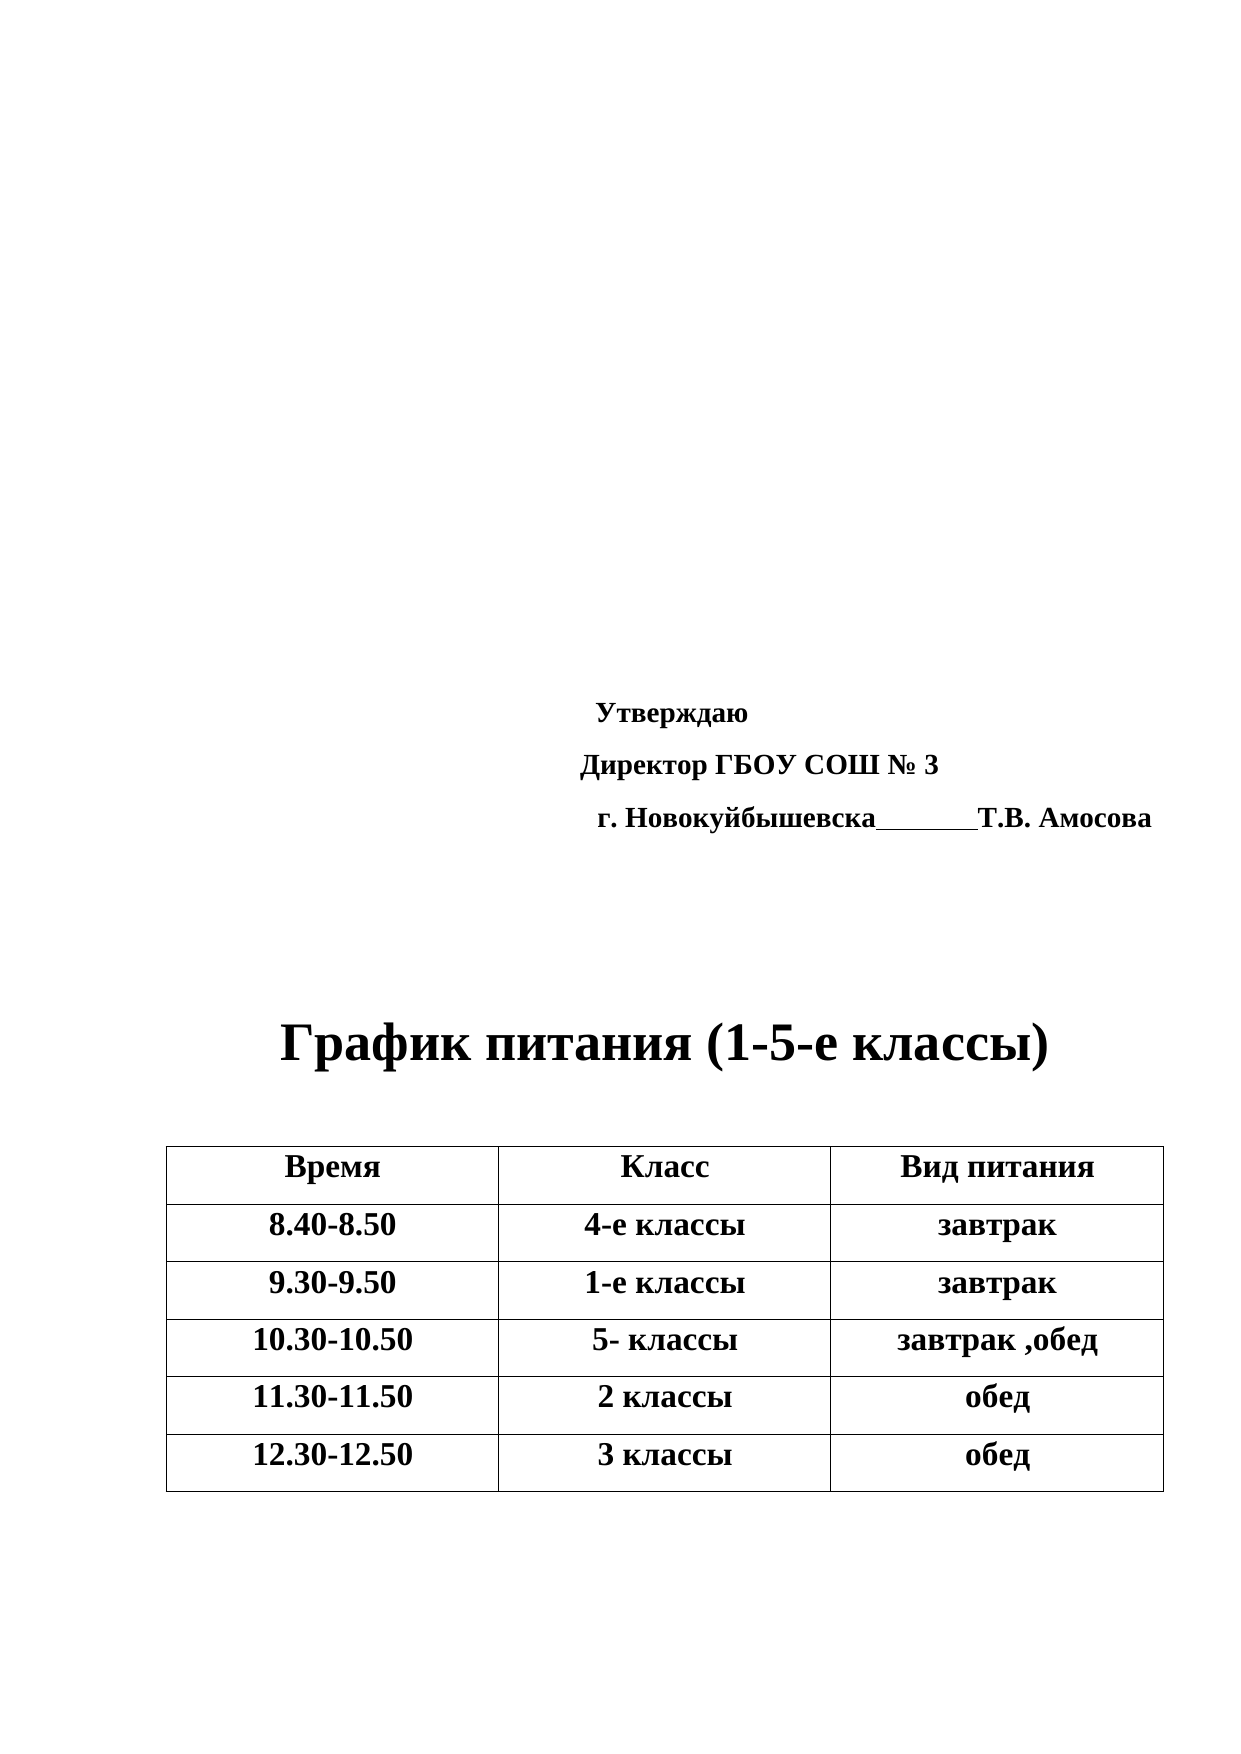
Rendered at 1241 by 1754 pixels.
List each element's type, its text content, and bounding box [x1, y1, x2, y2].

table_cell обед [831, 1435, 1163, 1491]
table_cell 11.30-11.50 [167, 1377, 498, 1433]
table_cell 12.30-12.50 [167, 1435, 498, 1491]
text г. Новокуйбышевска Т.В. Амосова [597, 800, 1176, 833]
table_cell 9.30-9.50 [167, 1262, 498, 1318]
table_cell завтрак ,обед [831, 1320, 1163, 1376]
table_cell 4-е классы [499, 1205, 830, 1261]
text Утверждаю [595, 695, 1176, 728]
table_header Время [167, 1147, 498, 1203]
table_header Класс [499, 1147, 830, 1203]
text График питания (1-5-е классы) [237, 1010, 1092, 1072]
table_cell 10.30-10.50 [167, 1320, 498, 1376]
table_cell 2 классы [499, 1377, 830, 1433]
table_cell 3 классы [499, 1435, 830, 1491]
table_cell 5- классы [499, 1320, 830, 1376]
table_cell 1-е классы [499, 1262, 830, 1318]
text Директор ГБОУ СОШ № 3 [580, 747, 1176, 781]
table_cell 8.40-8.50 [167, 1205, 498, 1261]
table_cell обед [831, 1377, 1163, 1433]
table_header Вид питания [831, 1147, 1163, 1203]
table_cell завтрак [831, 1262, 1163, 1318]
table_cell завтрак [831, 1205, 1163, 1261]
